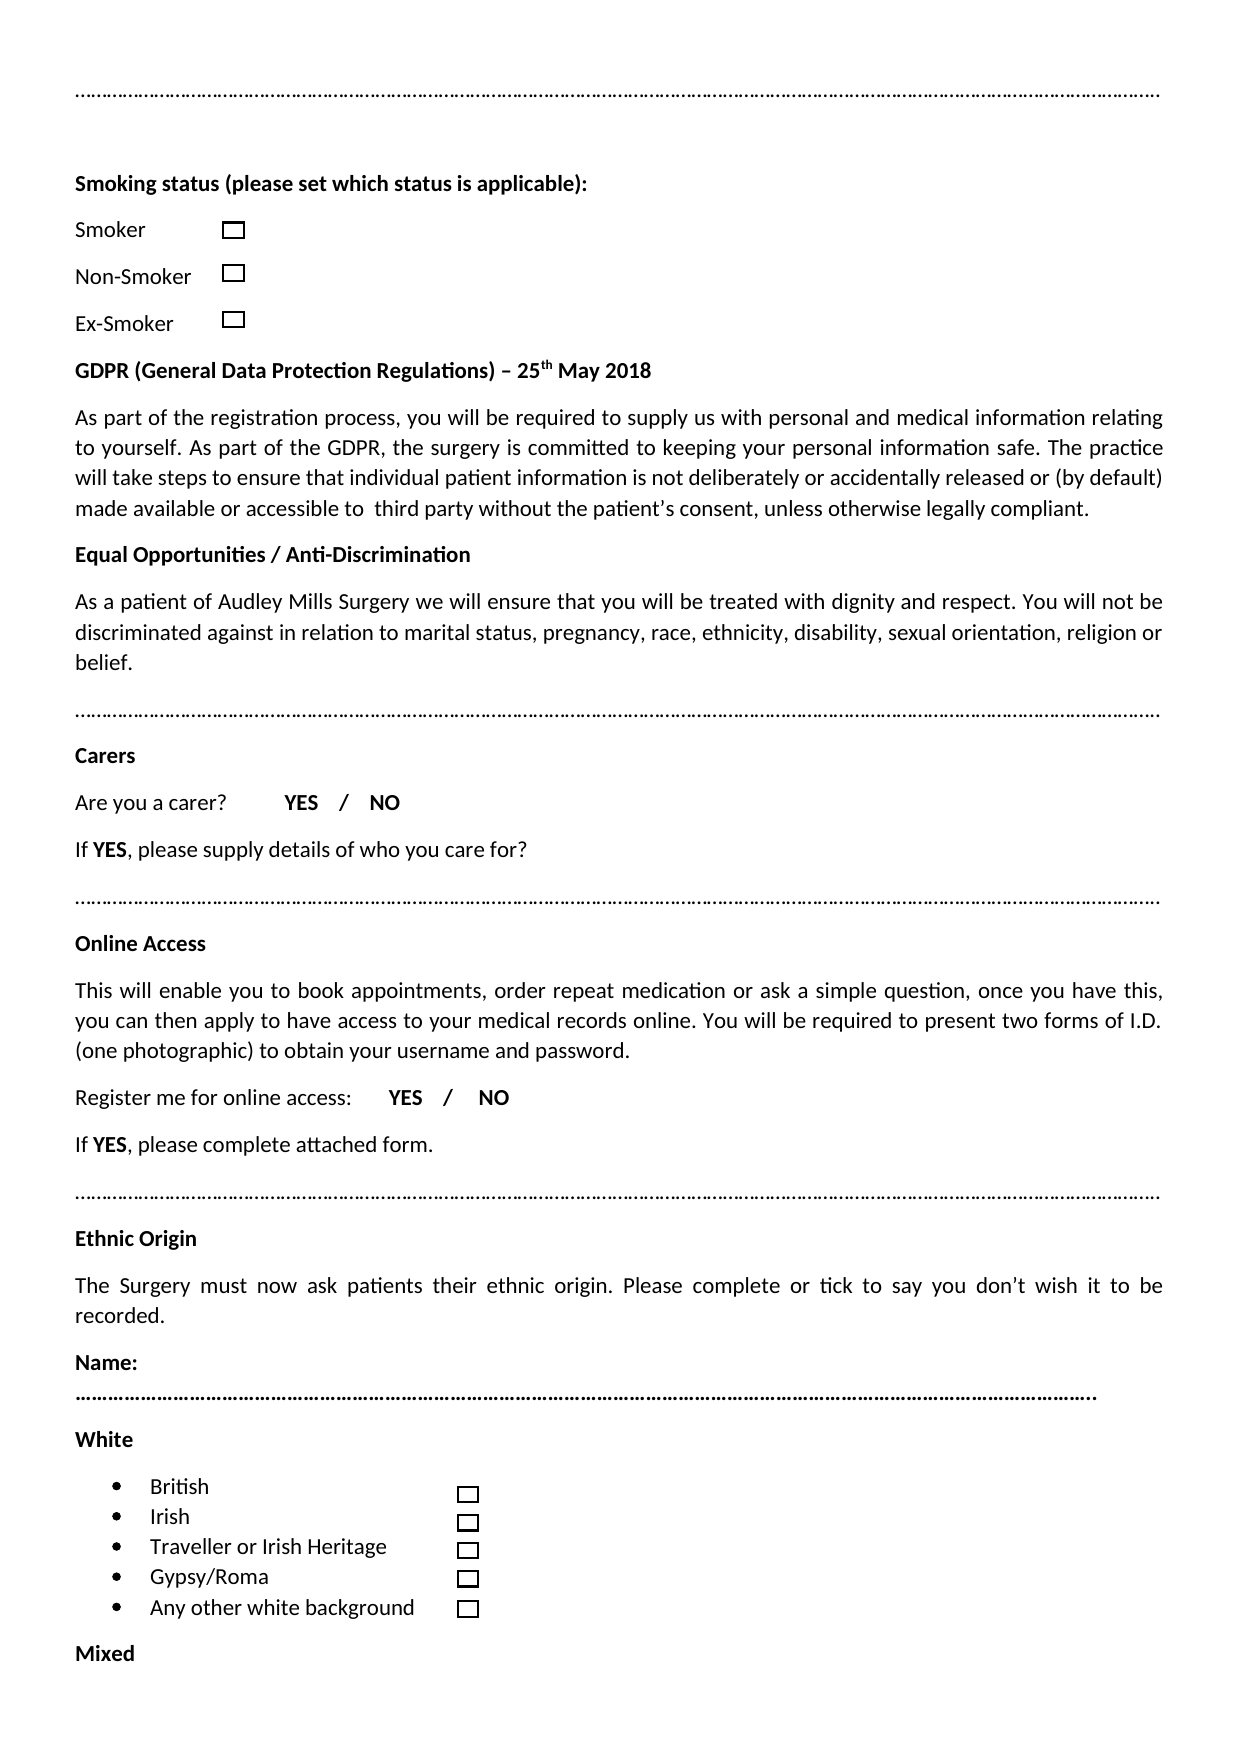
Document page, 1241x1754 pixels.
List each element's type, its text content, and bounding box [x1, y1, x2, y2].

text This will enable you to book appointments, order repeat medication or ask a simple question, once you have this, you can then apply to have access to your medical records online. You will be required to present two forms of I.D. (one photographic) to obtain your username and password. [75, 976, 1165, 1064]
text Equal Opportunities / Anti-Discrimination [75, 541, 1165, 569]
text If YES, please supply details of who you care for? [75, 835, 1165, 863]
text Ethnic Origin [75, 1224, 1165, 1252]
text The Surgery must now ask patients their ethnic origin. Please complete or tick to say you don’t wish it to be recorded. [75, 1271, 1165, 1329]
text …………………………………………………………………………………………………………………………………………………………………………………….. [75, 882, 1165, 910]
text GDPR (General Data Protection Regulations) – 25th May 2018 [75, 356, 1165, 384]
text Mixed [75, 1639, 1165, 1668]
list Irish [112, 1502, 1165, 1530]
text Smoker [75, 216, 1165, 244]
list British [112, 1472, 1165, 1500]
text Smoking status (please set which status is applicable): [75, 169, 1165, 197]
text Non-Smoker [75, 262, 1165, 291]
list Traveller or Irish Heritage [112, 1532, 1165, 1560]
text As a patient of Audley Mills Surgery we will ensure that you will be treated with dignity and respect. You will not be discriminated against in relation to marital status, pregnancy, race, ethnicity, disability, sexual orientation, religion or belief. [75, 587, 1165, 676]
text …………………………………………………………………………………………………………………………………………………………………………………….. [75, 1177, 1165, 1205]
text Name: …………………………………………………………………………………………………………………………………………………………………….. [75, 1348, 1165, 1406]
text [75, 75, 1165, 103]
text White [75, 1425, 1165, 1453]
text If YES, please complete attached form. [75, 1130, 1165, 1158]
text Register me for online access: YES / NO [75, 1083, 1165, 1111]
text Online Access [75, 929, 1165, 957]
list Gypsy/Roma [112, 1562, 1165, 1591]
text Ex-Smoker [75, 309, 1165, 337]
text Carers [75, 742, 1165, 770]
text As part of the registration process, you will be required to supply us with personal and medical information relating to yourself. As part of the GDPR, the surgery is committed to keeping your personal information safe. The practice will take steps to ensure that individual patient information is not deliberately or accidentally released or (by default) made available or accessible to third party without the patient’s consent, unless otherwise legally compliant. [75, 403, 1165, 522]
text …………………………………………………………………………………………………………………………………………………………………………………….. [75, 695, 1165, 723]
text Are you a carer? YES / NO [75, 788, 1165, 817]
list Any other white background [112, 1593, 1165, 1621]
